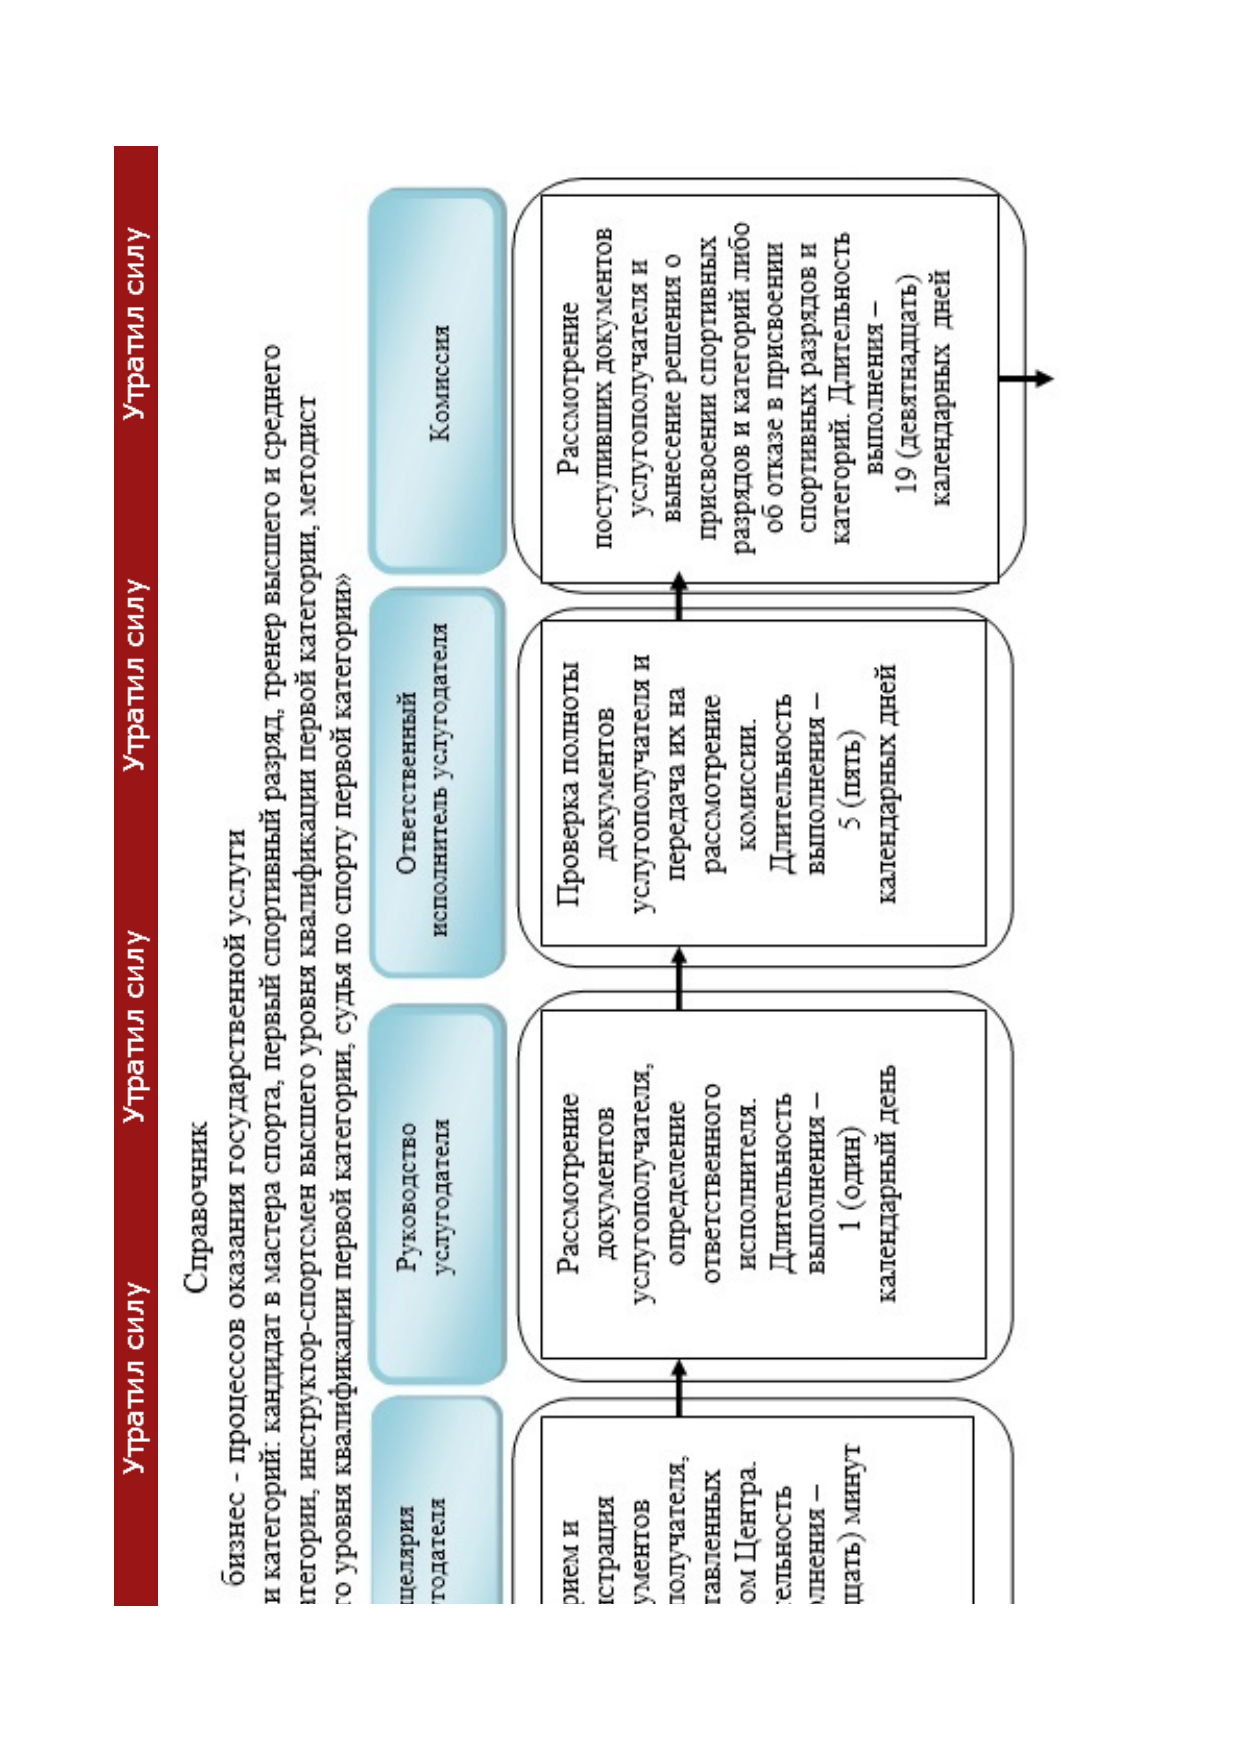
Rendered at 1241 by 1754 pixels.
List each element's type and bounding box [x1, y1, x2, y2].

picture [114, 146, 158, 1606]
picture [176, 150, 1071, 1604]
